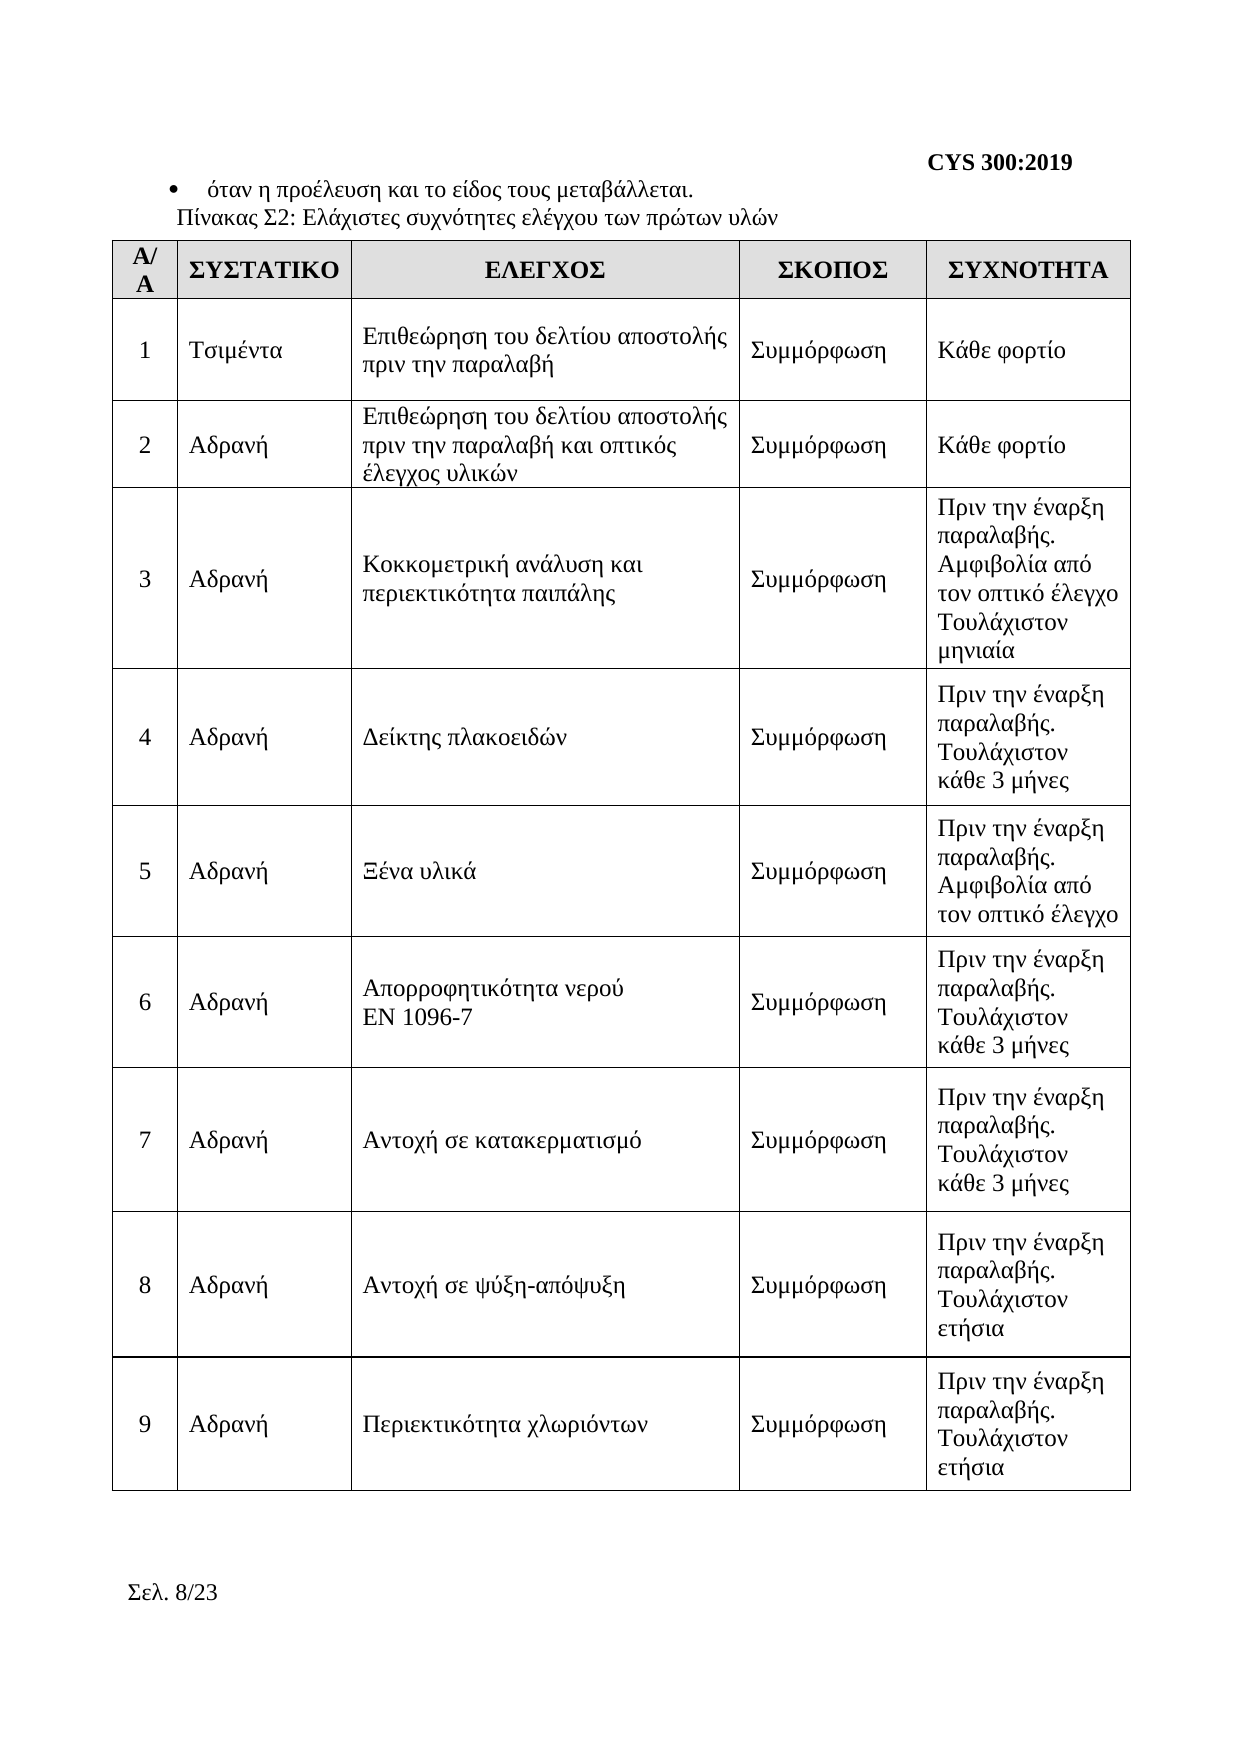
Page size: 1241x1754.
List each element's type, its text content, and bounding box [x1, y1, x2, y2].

table_cell 4 [113, 669, 177, 804]
table_cell Ξένα υλικά [352, 806, 739, 936]
table_cell Αδρανή [178, 488, 351, 668]
table_cell Πριν την έναρξη παραλαβής. Τουλάχιστον κάθε 3 μήνες [927, 937, 1130, 1067]
table_cell Αντοχή σε κατακερματισμό [352, 1068, 739, 1211]
table_cell Αδρανή [178, 1358, 351, 1489]
table_cell Πριν την έναρξη παραλαβής. Αμφιβολία από τον οπτικό έλεγχο [927, 806, 1130, 936]
list όταν η προέλευση και το είδος τους μεταβάλλεται. [169, 175, 1169, 203]
table_cell Τσιμέντα [178, 299, 351, 400]
table_cell Περιεκτικότητα χλωριόντων [352, 1358, 739, 1489]
table_cell Αδρανή [178, 806, 351, 936]
table_cell Συμμόρφωση [740, 937, 926, 1067]
text Πίνακας Σ2: Ελάχιστες συχνότητες ελέγχου των πρώτων υλών [176, 203, 1169, 230]
table_header ΣΥΣΤΑΤΙΚΟ [178, 241, 351, 298]
table_cell 1 [113, 299, 177, 400]
table_cell Αδρανή [178, 937, 351, 1067]
table_cell 2 [113, 401, 177, 487]
table_cell Συμμόρφωση [740, 401, 926, 487]
table_cell Πριν την έναρξη παραλαβής. Αμφιβολία από τον οπτικό έλεγχο Τουλάχιστον μηνιαία [927, 488, 1130, 668]
table_cell Πριν την έναρξη παραλαβής. Τουλάχιστον κάθε 3 μήνες [927, 669, 1130, 804]
table_cell 3 [113, 488, 177, 668]
table_cell Συμμόρφωση [740, 1212, 926, 1356]
table_cell Επιθεώρηση του δελτίου αποστολής πριν την παραλαβή [352, 299, 739, 400]
table_cell Αντοχή σε ψύξη-απόψυξη [352, 1212, 739, 1356]
table_cell Αδρανή [178, 1068, 351, 1211]
table_cell 7 [113, 1068, 177, 1211]
table_cell Αδρανή [178, 669, 351, 804]
table_cell Κάθε φορτίο [927, 299, 1130, 400]
table_cell Επιθεώρηση του δελτίου αποστολής πριν την παραλαβή και οπτικός έλεγχος υλικών [352, 401, 739, 487]
table_cell Συμμόρφωση [740, 806, 926, 936]
table_cell Συμμόρφωση [740, 488, 926, 668]
table_cell Κοκκομετρική ανάλυση και περιεκτικότητα παιπάλης [352, 488, 739, 668]
table_cell Αδρανή [178, 401, 351, 487]
table_header ΣΚΟΠΟΣ [740, 241, 926, 298]
table_header ΕΛΕΓΧΟΣ [352, 241, 739, 298]
table_cell 5 [113, 806, 177, 936]
table_cell Συμμόρφωση [740, 1358, 926, 1489]
table_cell 8 [113, 1212, 177, 1356]
table_header ΣΥΧΝΟΤΗΤΑ [927, 241, 1130, 298]
table_cell Συμμόρφωση [740, 669, 926, 804]
table_cell Δείκτης πλακοειδών [352, 669, 739, 804]
table_cell 9 [113, 1358, 177, 1489]
table_cell Πριν την έναρξη παραλαβής. Τουλάχιστον ετήσια [927, 1358, 1130, 1489]
table_cell Συμμόρφωση [740, 299, 926, 400]
table_cell Πριν την έναρξη παραλαβής. Τουλάχιστον κάθε 3 μήνες [927, 1068, 1130, 1211]
table_cell Πριν την έναρξη παραλαβής. Τουλάχιστον ετήσια [927, 1212, 1130, 1356]
table_cell Αδρανή [178, 1212, 351, 1356]
table_cell Απορροφητικότητα νερού EN 1096-7 [352, 937, 739, 1067]
table_header Α/Α [113, 241, 177, 298]
table_cell 6 [113, 937, 177, 1067]
table_cell Κάθε φορτίο [927, 401, 1130, 487]
table_cell Συμμόρφωση [740, 1068, 926, 1211]
